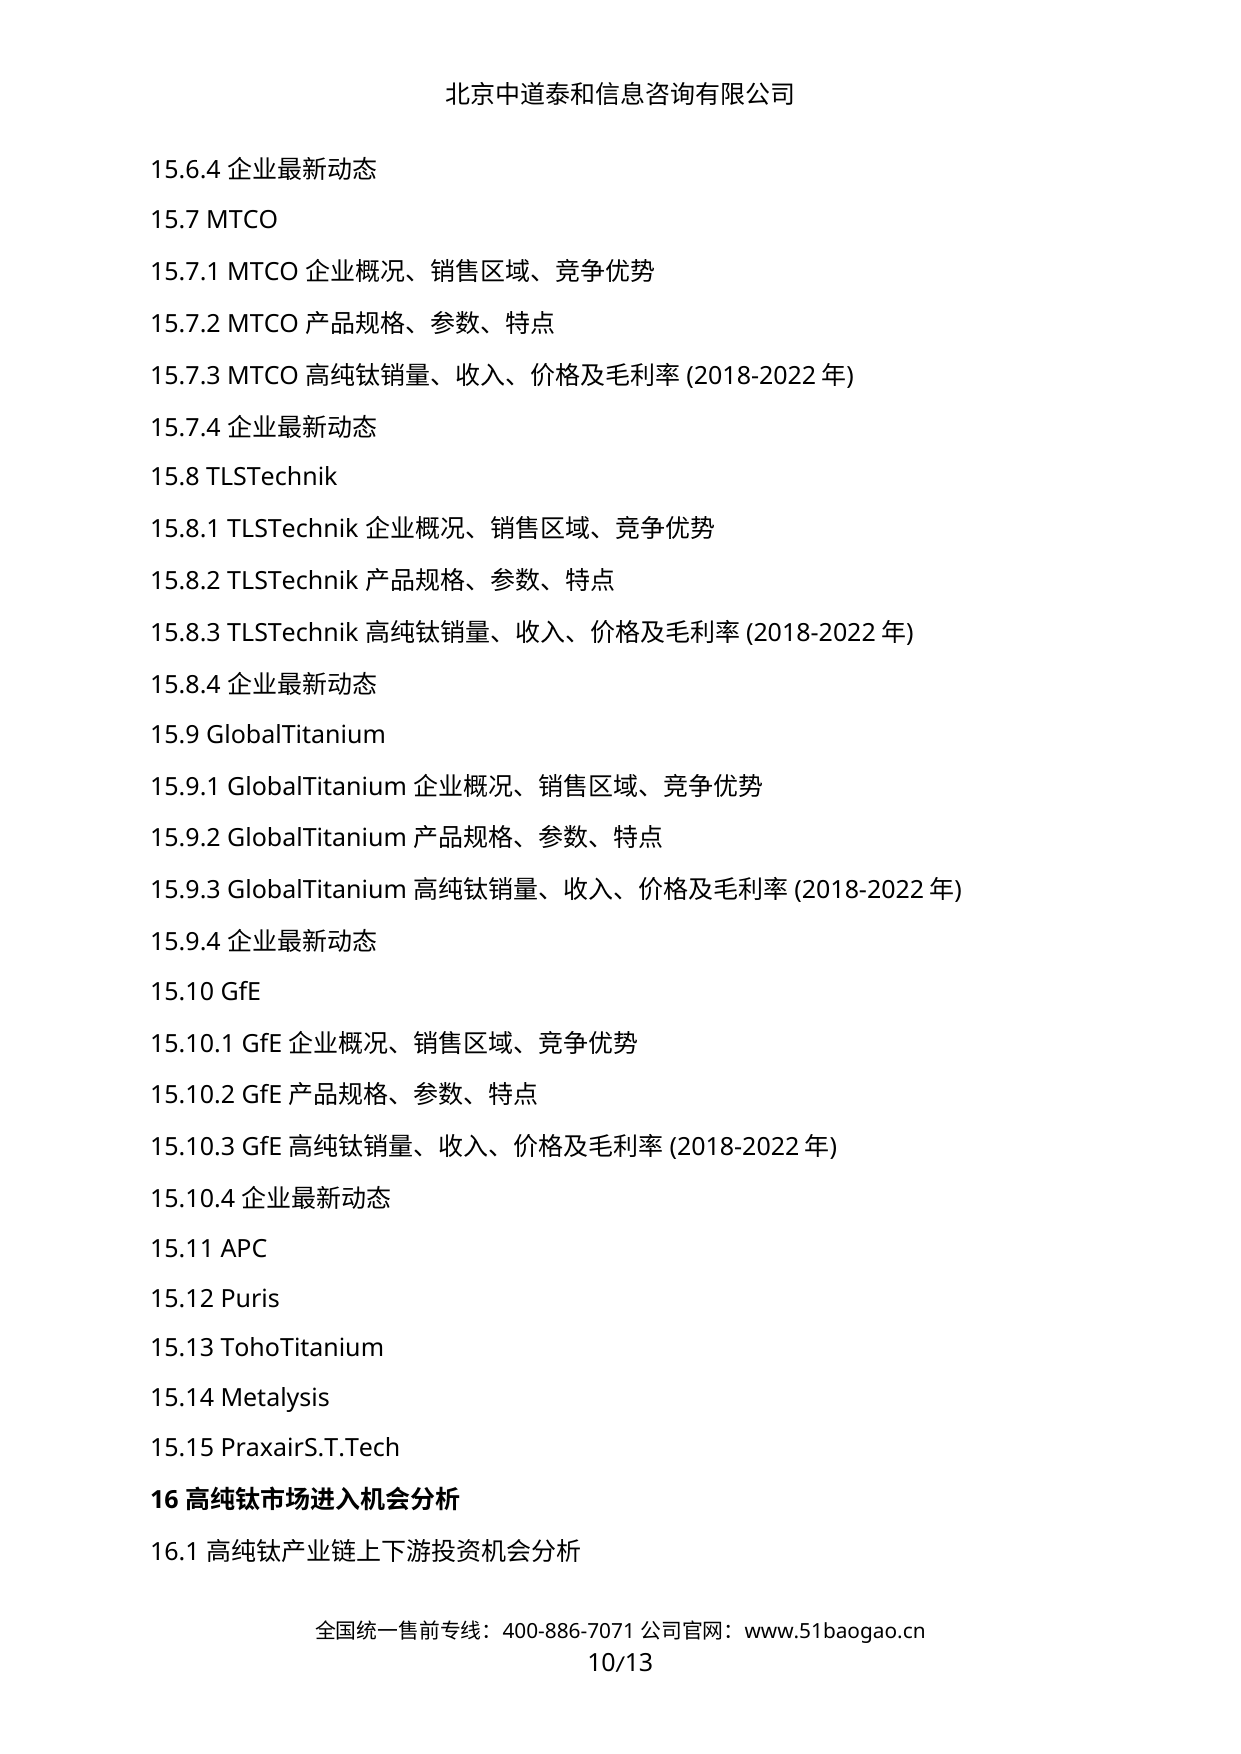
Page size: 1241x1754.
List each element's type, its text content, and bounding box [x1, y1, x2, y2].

text 15.13 TohoTitanium [150, 1330, 1090, 1364]
text 15.10 GfE [150, 973, 1090, 1007]
text 15.8 TLSTechnik [150, 459, 1090, 493]
text 15.11 APC [150, 1231, 1090, 1265]
text 15.9.2 GlobalTitanium 产品规格、参数、特点 [150, 818, 1090, 854]
text 15.8.1 TLSTechnik 企业概况、销售区域、竞争优势 [150, 509, 1090, 545]
text 15.15 PraxairS.T.Tech [150, 1429, 1090, 1463]
text 16.1 高纯钛产业链上下游投资机会分析 [150, 1531, 1090, 1567]
text 15.8.3 TLSTechnik 高纯钛销量、收入、价格及毛利率 (2018-2022年) [150, 612, 1090, 649]
text 15.8.2 TLSTechnik 产品规格、参数、特点 [150, 561, 1090, 597]
text 15.10.2 GfE 产品规格、参数、特点 [150, 1075, 1090, 1111]
text 15.9 GlobalTitanium [150, 716, 1090, 750]
text 16 高纯钛市场进入机会分析 [150, 1479, 1090, 1515]
text 15.14 Metalysis [150, 1380, 1090, 1414]
text 15.10.4 企业最新动态 [150, 1179, 1090, 1215]
text 15.12 Puris [150, 1280, 1090, 1314]
text 15.7.1 MTCO 企业概况、销售区域、竞争优势 [150, 252, 1090, 288]
text 15.9.1 GlobalTitanium 企业概况、销售区域、竞争优势 [150, 766, 1090, 802]
text 15.6.4 企业最新动态 [150, 150, 1090, 186]
text 15.10.3 GfE 高纯钛销量、收入、价格及毛利率 (2018-2022年) [150, 1127, 1090, 1163]
text 15.7 MTCO [150, 202, 1090, 236]
text 15.9.3 GlobalTitanium 高纯钛销量、收入、价格及毛利率 (2018-2022年) [150, 870, 1090, 906]
text 15.8.4 企业最新动态 [150, 664, 1090, 701]
text 15.9.4 企业最新动态 [150, 922, 1090, 958]
text 15.7.3 MTCO 高纯钛销量、收入、价格及毛利率 (2018-2022年) [150, 355, 1090, 392]
text 15.10.1 GfE 企业概况、销售区域、竞争优势 [150, 1023, 1090, 1059]
text 15.7.4 企业最新动态 [150, 407, 1090, 443]
text 15.7.2 MTCO 产品规格、参数、特点 [150, 303, 1090, 340]
